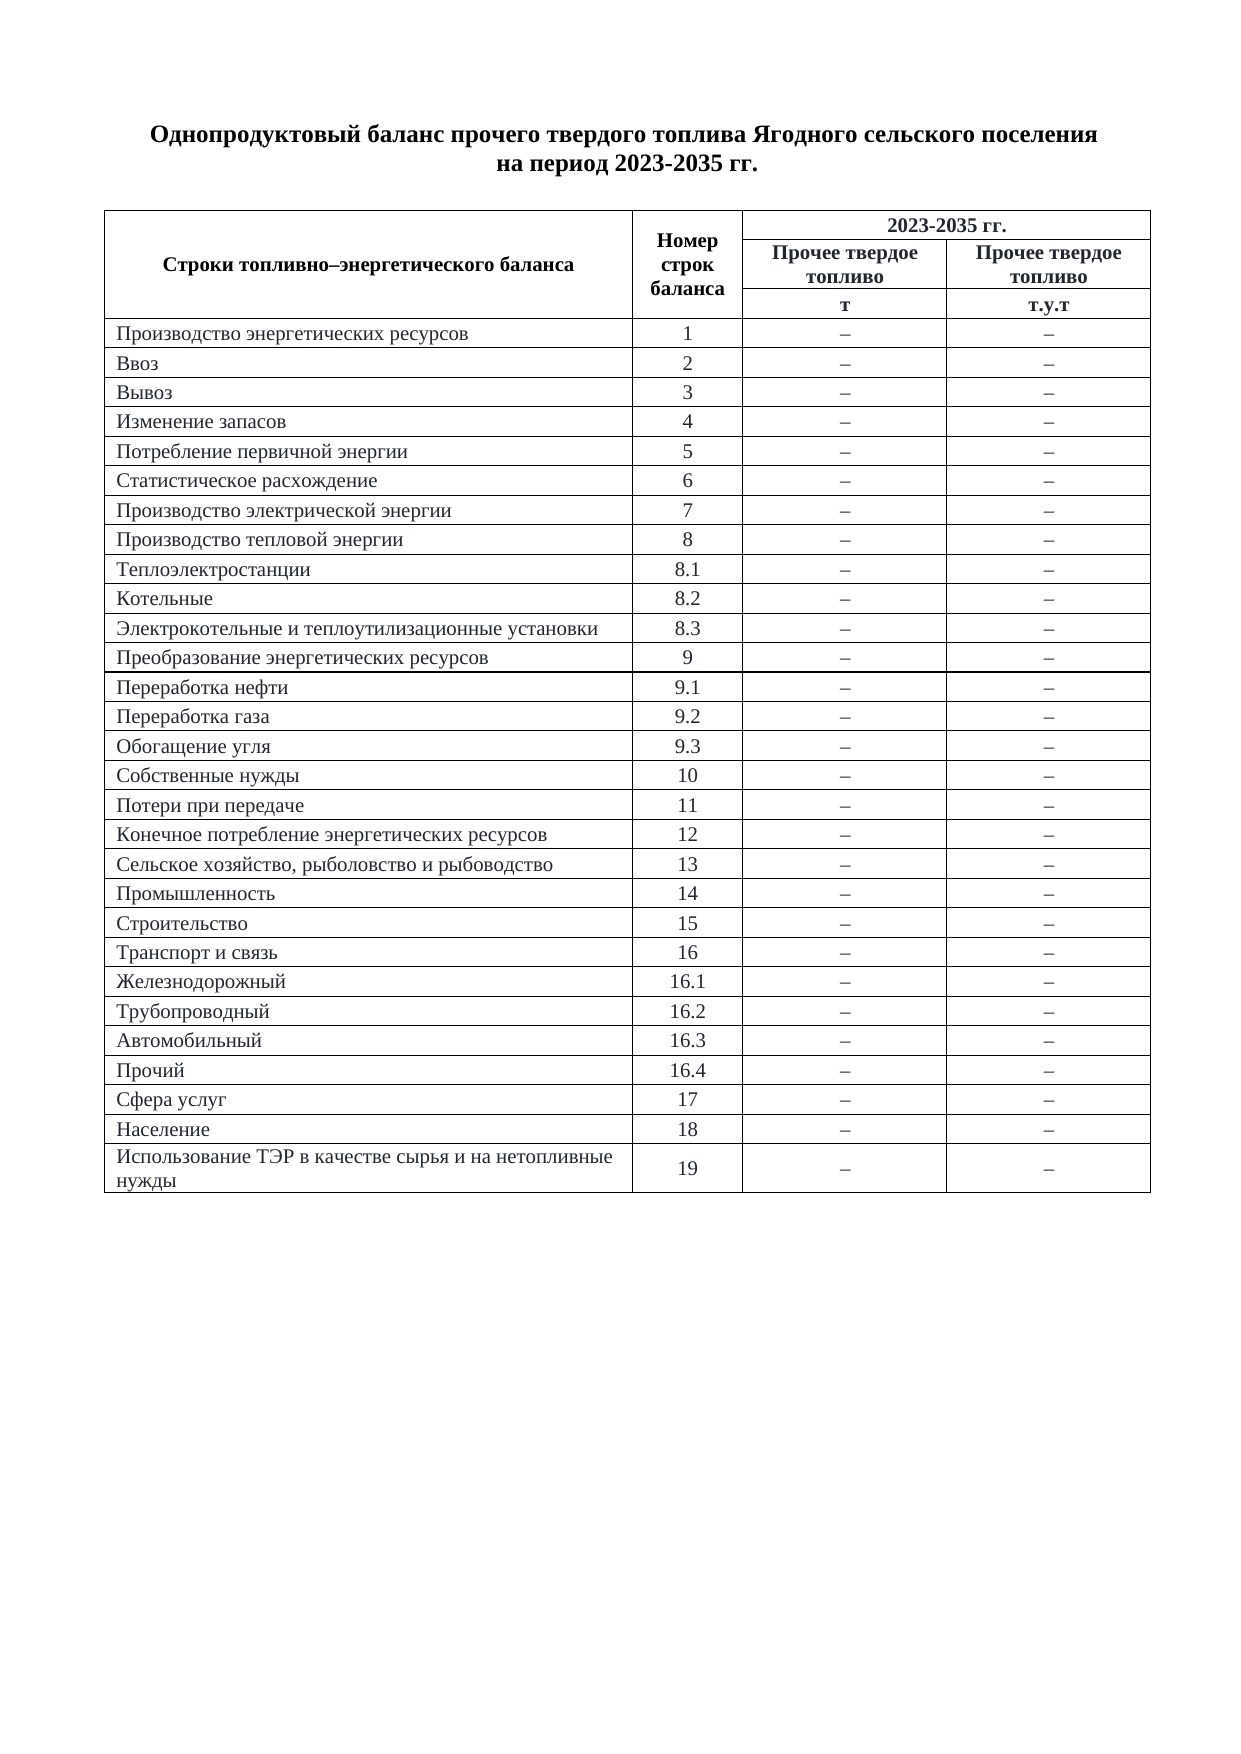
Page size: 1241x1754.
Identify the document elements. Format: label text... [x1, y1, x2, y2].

table_cell – [947, 790, 1150, 819]
table_cell – [743, 938, 946, 966]
table_header Номер строк баланса [633, 211, 742, 318]
table_cell – [947, 673, 1150, 701]
table_cell – [947, 1026, 1150, 1055]
table_cell 3 [633, 378, 742, 406]
table_cell Использование ТЭР в качестве сырья и на нетопливные нужды [105, 1144, 632, 1192]
table_cell 2 [633, 348, 742, 377]
table_cell 4 [633, 407, 742, 436]
table_cell – [743, 820, 946, 848]
table_cell 16 [633, 938, 742, 966]
table_cell 7 [633, 496, 742, 524]
table_cell 1 [633, 319, 742, 347]
table_cell 9.1 [633, 673, 742, 701]
table_cell – [947, 938, 1150, 966]
table_cell – [743, 908, 946, 937]
table_cell – [947, 319, 1150, 347]
table_cell т.у.т [947, 289, 1150, 318]
table_cell т [743, 289, 946, 318]
table_cell – [947, 761, 1150, 789]
table_cell – [743, 525, 946, 553]
table_cell Преобразование энергетических ресурсов [105, 643, 632, 671]
table_cell – [743, 584, 946, 612]
table_cell – [743, 319, 946, 347]
table_cell Транспорт и связь [105, 938, 632, 966]
table_cell Конечное потребление энергетических ресурсов [105, 820, 632, 848]
table_cell – [743, 967, 946, 996]
table_cell – [743, 614, 946, 642]
table_cell – [947, 1144, 1150, 1192]
table_cell Статистическое расхождение [105, 466, 632, 494]
table_cell – [947, 407, 1150, 436]
table_cell 8.3 [633, 614, 742, 642]
table_cell – [743, 790, 946, 819]
table_cell – [743, 761, 946, 789]
table_cell – [743, 348, 946, 377]
table_cell 13 [633, 849, 742, 878]
table_cell – [947, 997, 1150, 1025]
table_cell Сфера услуг [105, 1085, 632, 1114]
table_cell – [947, 614, 1150, 642]
table_cell – [947, 1056, 1150, 1084]
table_cell Производство электрической энергии [105, 496, 632, 524]
table_cell 9.2 [633, 702, 742, 730]
table_cell 16.2 [633, 997, 742, 1025]
table_cell – [743, 673, 946, 701]
table_cell – [743, 643, 946, 671]
table_header 2023-2035 гг. [743, 211, 1150, 239]
table_cell – [947, 348, 1150, 377]
table_cell – [743, 437, 946, 465]
table_cell Строительство [105, 908, 632, 937]
table_cell – [743, 466, 946, 494]
table_cell Переработка газа [105, 702, 632, 730]
text Однопродуктовый баланс прочего твердого топлива Ягодного сельского поселения на период 2023-2035 гг. [104, 119, 1150, 177]
table_cell Прочее твердое топливо [947, 240, 1150, 288]
table_cell 9 [633, 643, 742, 671]
table_cell 9.3 [633, 731, 742, 760]
table_cell 18 [633, 1115, 742, 1143]
table_cell Население [105, 1115, 632, 1143]
table_cell 16.3 [633, 1026, 742, 1055]
table_cell – [947, 879, 1150, 907]
table_cell – [743, 1085, 946, 1114]
table_cell – [743, 879, 946, 907]
table_cell 12 [633, 820, 742, 848]
table_cell 10 [633, 761, 742, 789]
table_cell – [947, 466, 1150, 494]
table_cell Изменение запасов [105, 407, 632, 436]
table_cell Собственные нужды [105, 761, 632, 789]
table_cell – [947, 1085, 1150, 1114]
table_cell – [743, 849, 946, 878]
table_cell – [947, 378, 1150, 406]
table_cell 16.1 [633, 967, 742, 996]
table_cell Обогащение угля [105, 731, 632, 760]
table_cell Вывоз [105, 378, 632, 406]
table_cell – [743, 1056, 946, 1084]
table_cell – [743, 407, 946, 436]
table_cell – [947, 849, 1150, 878]
table_cell 19 [633, 1144, 742, 1192]
table_cell 5 [633, 437, 742, 465]
table_cell Переработка нефти [105, 673, 632, 701]
table_cell Прочее твердое топливо [743, 240, 946, 288]
table_cell – [947, 643, 1150, 671]
table_cell – [947, 437, 1150, 465]
table_cell 8.1 [633, 555, 742, 583]
table_cell 11 [633, 790, 742, 819]
table_cell – [947, 525, 1150, 553]
table_cell 6 [633, 466, 742, 494]
table_cell Электрокотельные и теплоутилизационные установки [105, 614, 632, 642]
table_cell – [743, 1144, 946, 1192]
table_cell – [743, 997, 946, 1025]
table_cell – [743, 731, 946, 760]
table_cell – [743, 496, 946, 524]
table_cell Железнодорожный [105, 967, 632, 996]
table_cell – [743, 555, 946, 583]
table_cell Трубопроводный [105, 997, 632, 1025]
table_cell – [947, 908, 1150, 937]
table_cell Теплоэлектростанции [105, 555, 632, 583]
table_cell Автомобильный [105, 1026, 632, 1055]
table_cell 17 [633, 1085, 742, 1114]
table_cell Котельные [105, 584, 632, 612]
table_cell – [947, 731, 1150, 760]
table_cell – [947, 584, 1150, 612]
table_cell 8 [633, 525, 742, 553]
table_cell – [947, 967, 1150, 996]
table_cell 8.2 [633, 584, 742, 612]
table_cell 16.4 [633, 1056, 742, 1084]
table_cell Потребление первичной энергии [105, 437, 632, 465]
table_cell – [743, 1115, 946, 1143]
table_cell Ввоз [105, 348, 632, 377]
table_cell – [743, 1026, 946, 1055]
table_cell Потери при передаче [105, 790, 632, 819]
table_cell 14 [633, 879, 742, 907]
table_cell 15 [633, 908, 742, 937]
table_cell Производство энергетических ресурсов [105, 319, 632, 347]
table_cell – [947, 702, 1150, 730]
table_cell – [743, 378, 946, 406]
table_cell – [743, 702, 946, 730]
table_cell Производство тепловой энергии [105, 525, 632, 553]
table_cell – [947, 555, 1150, 583]
table_cell – [947, 1115, 1150, 1143]
table_cell – [947, 820, 1150, 848]
table_cell Прочий [105, 1056, 632, 1084]
table_cell – [947, 496, 1150, 524]
table_header Строки топливно–энергетического баланса [105, 211, 632, 318]
table_cell Промышленность [105, 879, 632, 907]
table_cell Сельское хозяйство, рыболовство и рыбоводство [105, 849, 632, 878]
